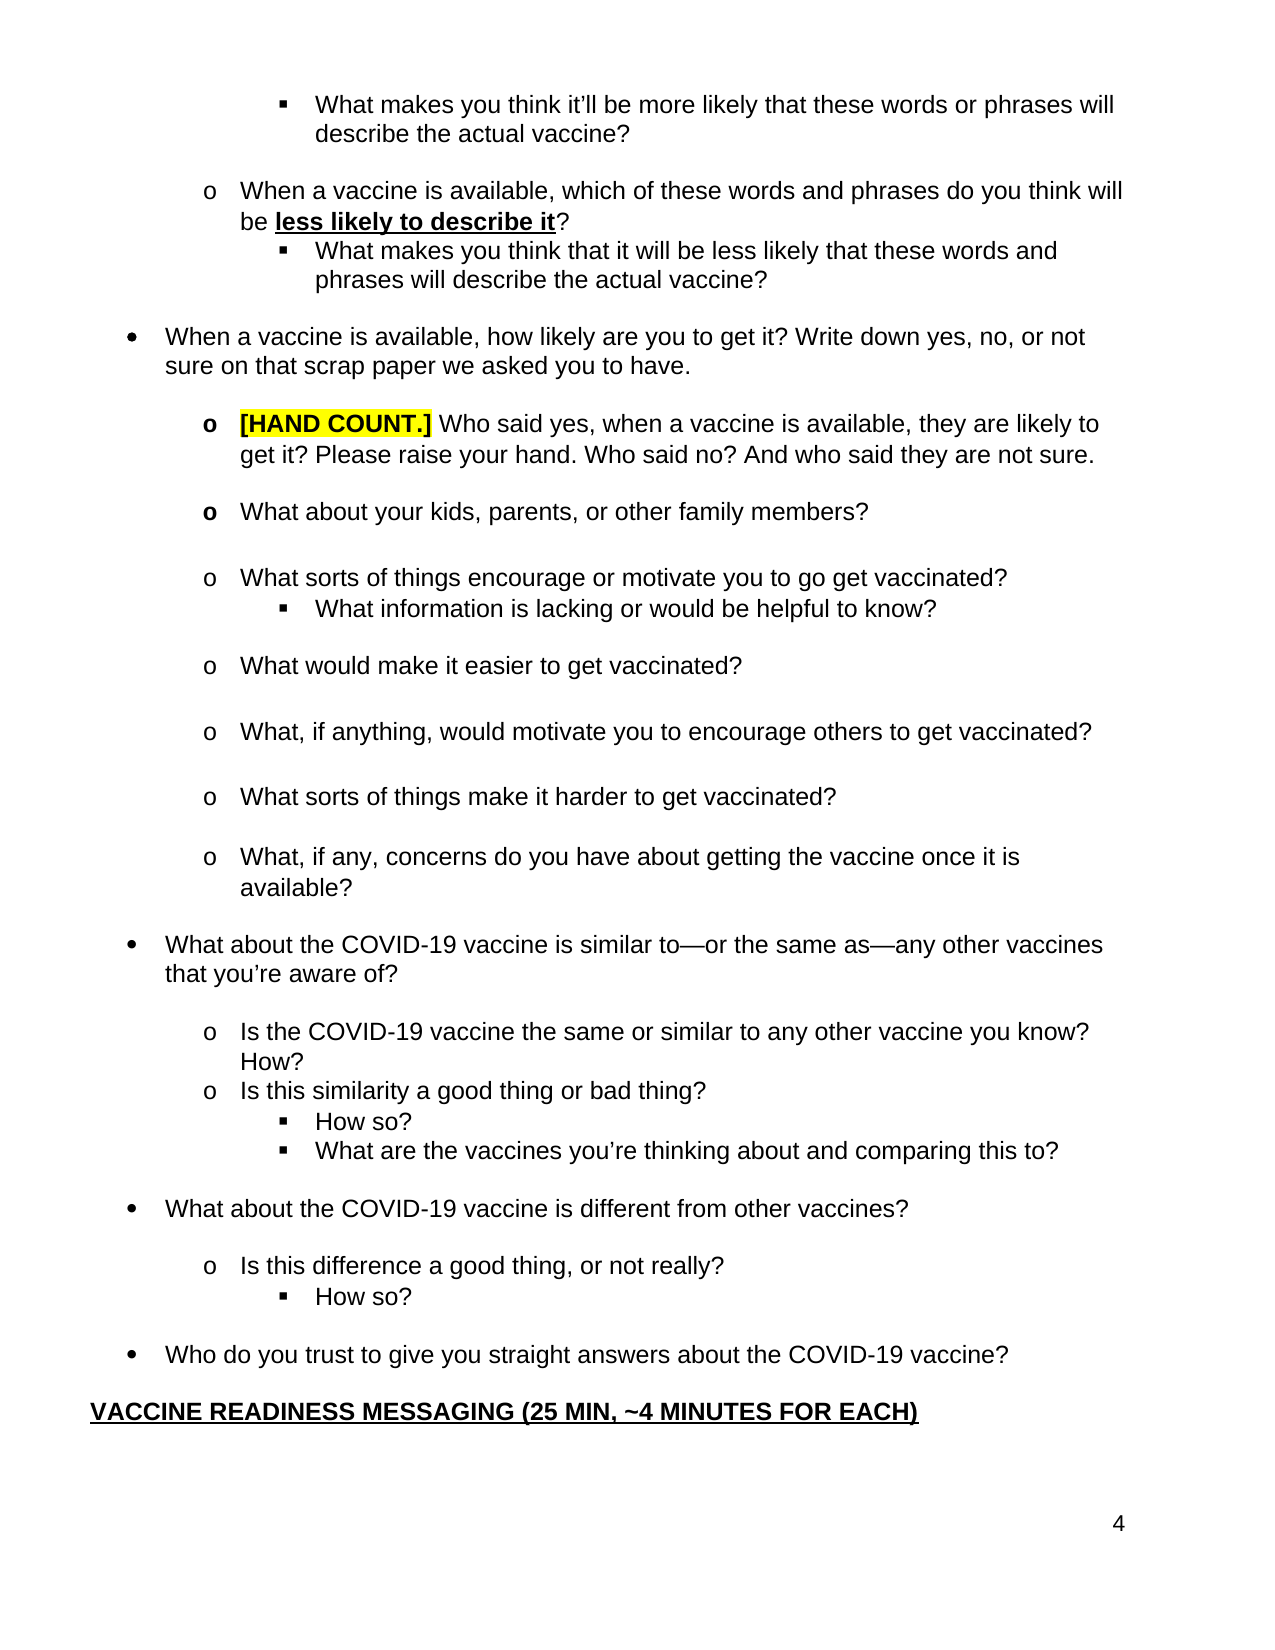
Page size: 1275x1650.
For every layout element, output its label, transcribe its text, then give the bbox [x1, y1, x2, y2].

list How so? [277, 1282, 1125, 1311]
list When a vaccine is available, which of these words and phrases do you think will be less likely to describe it? [202, 176, 1125, 236]
list What about the COVID-19 vaccine is similar to—or the same as—any other vaccines that you’re aware of? [127, 930, 1125, 988]
list Is the COVID-19 vaccine the same or similar to any other vaccine you know? How? [202, 1016, 1125, 1076]
list How so? [277, 1107, 1125, 1136]
text Vaccine Readiness Messaging (25 MIN, ~4 MINUTES for each) [90, 1397, 1125, 1426]
list What about your kids, parents, or other family members? [202, 497, 1125, 528]
list What, if anything, would motivate you to encourage others to get vaccinated? [202, 717, 1125, 747]
list Is this difference a good thing, or not really? [202, 1251, 1125, 1282]
list Is this similarity a good thing or bad thing? [202, 1076, 1125, 1107]
list What would make it easier to get vaccinated? [202, 651, 1125, 682]
list What makes you think it’ll be more likely that these words or phrases will describe the actual vaccine? [277, 90, 1125, 148]
list What about the COVID-19 vaccine is different from other vaccines? [127, 1193, 1125, 1222]
list What are the vaccines you’re thinking about and comparing this to? [277, 1136, 1125, 1165]
list What sorts of things encourage or motivate you to go get vaccinated? [202, 563, 1125, 593]
list Who do you trust to give you straight answers about the COVID-19 vaccine? [127, 1340, 1125, 1368]
list What makes you think that it will be less likely that these words and phrases will describe the actual vaccine? [277, 236, 1125, 294]
list When a vaccine is available, how likely are you to get it? Write down yes, no, or not sure on that scrap paper we asked you to have. [127, 322, 1125, 380]
list What, if any, concerns do you have about getting the vaccine once it is available? [202, 842, 1125, 901]
list What sorts of things make it harder to get vaccinated? [202, 782, 1125, 813]
list What information is lacking or would be helpful to know? [277, 593, 1125, 622]
list [HAND COUNT.] Who said yes, when a vaccine is available, they are likely to get it? Please raise your hand. Who said no? And who said they are not sure. [202, 409, 1125, 468]
